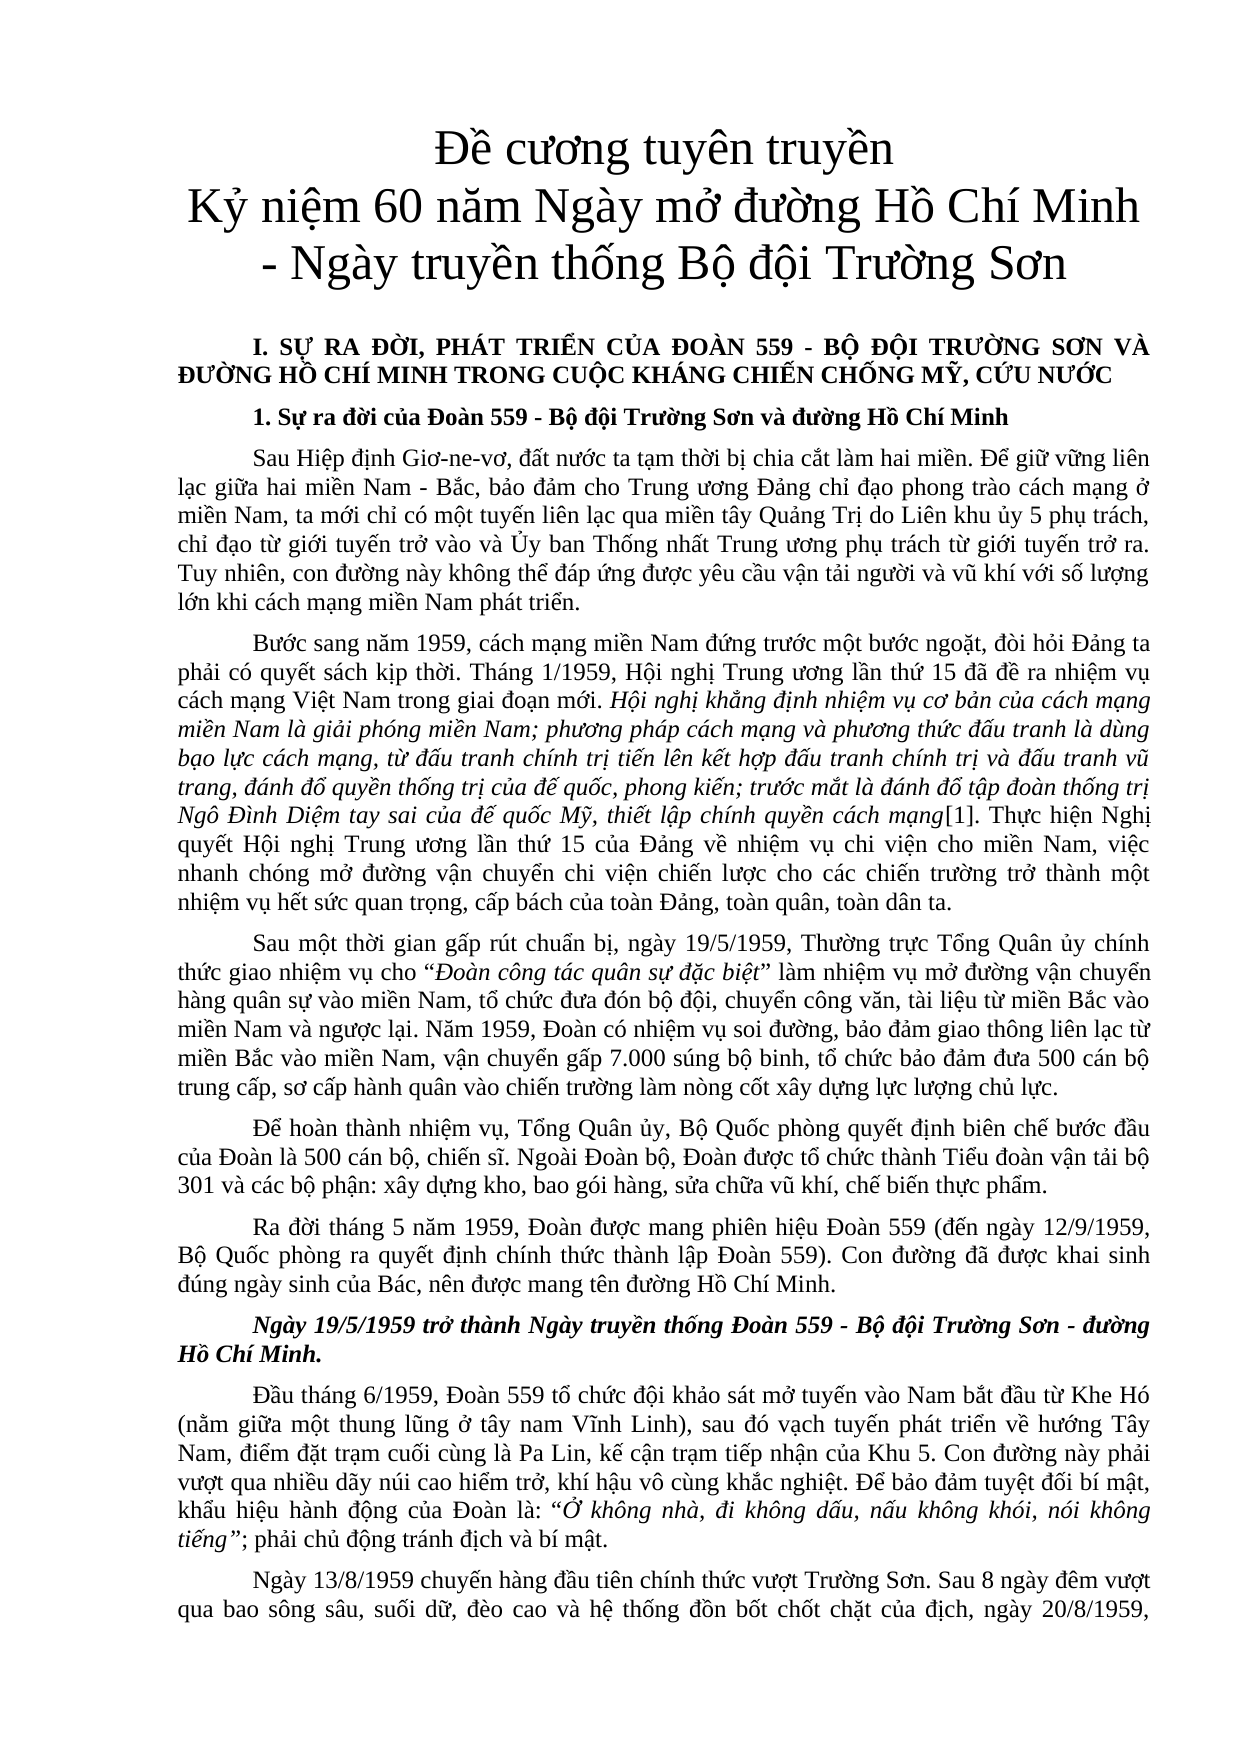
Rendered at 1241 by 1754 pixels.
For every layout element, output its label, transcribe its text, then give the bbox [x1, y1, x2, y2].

text Để hoàn thành nhiệm vụ, Tổng Quân ủy, Bộ Quốc phòng quyết định biên chế bước đầu của Đoàn là 500 cán bộ, chiến sĩ. Ngoài Đoàn bộ, Đoàn được tổ chức thành Tiểu đoàn vận tải bộ 301 và các bộ phận: xây dựng kho, bao gói hàng, sửa chữa vũ khí, chế biến thực phẩm. [177, 1113, 1152, 1199]
text I. SỰ RA ĐỜI, PHÁT TRIỂN CỦA ĐOÀN 559 - BỘ ĐỘI TRƯỜNG SƠN VÀ ĐƯỜNG HỒ CHÍ MINH TRONG CUỘC KHÁNG CHIẾN CHỐNG MỸ, CỨU NƯỚC [177, 332, 1152, 389]
text Ra đời tháng 5 năm 1959, Đoàn được mang phiên hiệu Đoàn 559 (đến ngày 12/9/1959, Bộ Quốc phòng ra quyết định chính thức thành lập Đoàn 559). Con đường đã được khai sinh đúng ngày sinh của Bác, nên được mang tên đường Hồ Chí Minh. [177, 1212, 1152, 1298]
text Bước sang năm 1959, cách mạng miền Nam đứng trước một bước ngoặt, đòi hỏi Đảng ta phải có quyết sách kịp thời. Tháng 1/1959, Hội nghị Trung ương lần thứ 15 đã đề ra nhiệm vụ cách mạng Việt Nam trong giai đoạn mới. Hội nghị khẳng định nhiệm vụ cơ bản của cách mạng miền Nam là giải phóng miền Nam; phương pháp cách mạng và phương thức đấu tranh là dùng bạo lực cách mạng, từ đấu tranh chính trị tiến lên kết hợp đấu tranh chính trị và đấu tranh vũ trang, đánh đổ quyền thống trị của đế quốc, phong kiến; trước mắt là đánh đổ tập đoàn thống trị Ngô Đình Diệm tay sai của đế quốc Mỹ, thiết lập chính quyền cách mạng[1]. Thực hiện Nghị quyết Hội nghị Trung ương lần thứ 15 của Đảng về nhiệm vụ chi viện cho miền Nam, việc nhanh chóng mở đường vận chuyển chi viện chiến lược cho các chiến trường trở thành một nhiệm vụ hết sức quan trọng, cấp bách của toàn Đảng, toàn quân, toàn dân ta. [177, 628, 1152, 916]
text Kỷ niệm 60 năm Ngày mở đường Hồ Chí Minh - Ngày truyền thống Bộ đội Trường Sơn [177, 176, 1152, 291]
text Sau Hiệp định Giơ-ne-vơ, đất nước ta tạm thời bị chia cắt làm hai miền. Để giữ vững liên lạc giữa hai miền Nam - Bắc, bảo đảm cho Trung ương Đảng chỉ đạo phong trào cách mạng ở miền Nam, ta mới chỉ có một tuyến liên lạc qua miền tây Quảng Trị do Liên khu ủy 5 phụ trách, chỉ đạo từ giới tuyến trở vào và Ủy ban Thống nhất Trung ương phụ trách từ giới tuyến trở ra. Tuy nhiên, con đường này không thể đáp ứng được yêu cầu vận tải người và vũ khí với số lượng lớn khi cách mạng miền Nam phát triển. [177, 443, 1152, 616]
text Sau một thời gian gấp rút chuẩn bị, ngày 19/5/1959, Thường trực Tổng Quân ủy chính thức giao nhiệm vụ cho “Đoàn công tác quân sự đặc biệt” làm nhiệm vụ mở đường vận chuyển hàng quân sự vào miền Nam, tổ chức đưa đón bộ đội, chuyển công văn, tài liệu từ miền Bắc vào miền Nam và ngược lại. Năm 1959, Đoàn có nhiệm vụ soi đường, bảo đảm giao thông liên lạc từ miền Bắc vào miền Nam, vận chuyển gấp 7.000 súng bộ binh, tổ chức bảo đảm đưa 500 cán bộ trung cấp, sơ cấp hành quân vào chiến trường làm nòng cốt xây dựng lực lượng chủ lực. [177, 928, 1152, 1101]
text 1. Sự ra đời của Đoàn 559 - Bộ đội Trường Sơn và đường Hồ Chí Minh [177, 402, 1152, 431]
text Đề cương tuyên truyền [177, 118, 1152, 176]
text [177, 1566, 1152, 1623]
text Ngày 19/5/1959 trở thành Ngày truyền thống Đoàn 559 - Bộ đội Trường Sơn - đường Hồ Chí Minh. [177, 1311, 1152, 1368]
text Đầu tháng 6/1959, Đoàn 559 tổ chức đội khảo sát mở tuyến vào Nam bắt đầu từ Khe Hó (nằm giữa một thung lũng ở tây nam Vĩnh Linh), sau đó vạch tuyến phát triển về hướng Tây Nam, điểm đặt trạm cuối cùng là Pa Lin, kế cận trạm tiếp nhận của Khu 5. Con đường này phải vượt qua nhiều dãy núi cao hiểm trở, khí hậu vô cùng khắc nghiệt. Để bảo đảm tuyệt đối bí mật, khẩu hiệu hành động của Đoàn là: “Ở không nhà, đi không dấu, nấu không khói, nói không tiếng”; phải chủ động tránh địch và bí mật. [177, 1381, 1152, 1553]
